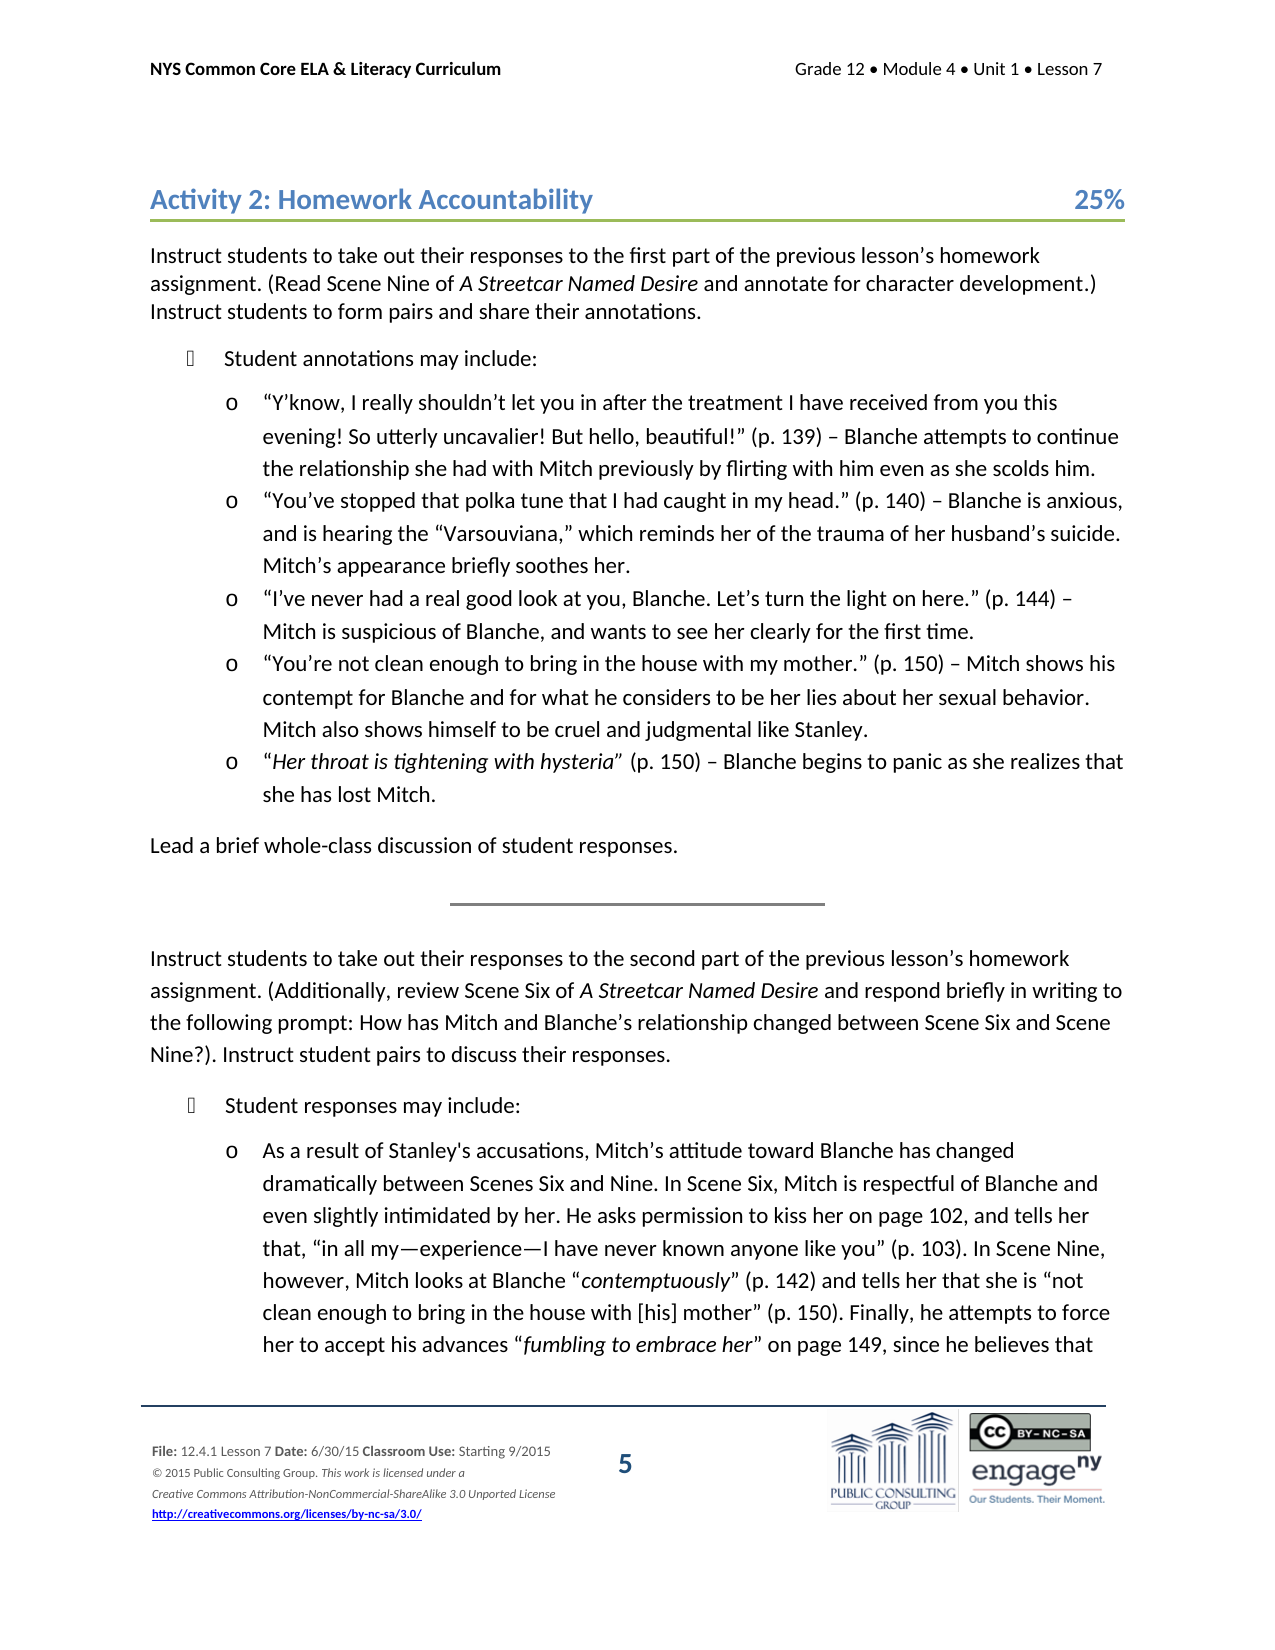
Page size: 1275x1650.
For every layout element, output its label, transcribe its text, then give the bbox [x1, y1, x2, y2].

text “You’ve stopped that polka tune that I had caught in my head.” (p. 140) – Blanche is anxious, and is hearing the “Varsouviana,” which reminds her of the trauma of her husband’s suicide. Mitch’s appearance briefly soothes her. [225, 486, 1125, 580]
text Student responses may include: [187, 1091, 1125, 1119]
text “Y’know, I really shouldn’t let you in after the treatment I have received from you this evening! So utterly uncavalier! But hello, beautiful!” (p. 139) – Blanche attempts to continue the relationship she had with Mitch previously by flirting with him even as she scolds him. [225, 388, 1125, 482]
text Instruct students to take out their responses to the first part of the previous lesson’s homework assignment. (Read Scene Nine of A Streetcar Named Desire and annotate for character development.) Instruct students to form pairs and share their annotations. [150, 241, 1125, 325]
text Activity 2: Homework Accountability 25% [150, 181, 1125, 219]
text “I’ve never had a real good look at you, Blanche. Let’s turn the light on here.” (p. 144) – Mitch is suspicious of Blanche, and wants to see her clearly for the first time. [225, 584, 1125, 645]
text Lead a brief whole-class discussion of student responses. [150, 831, 1125, 859]
text “You’re not clean enough to bring in the house with my mother.” (p. 150) – Mitch shows his contempt for Blanche and for what he considers to be her lies about her sexual behavior. Mitch also shows himself to be cruel and judgmental like Stanley. [225, 649, 1125, 743]
picture [826, 1408, 1106, 1513]
text Instruct students to take out their responses to the second part of the previous lesson’s homework assignment. (Additionally, review Scene Six of A Streetcar Named Desire and respond briefly in writing to the following prompt: How has Mitch and Blanche’s relationship changed between Scene Six and Scene Nine?). Instruct student pairs to discuss their responses. [150, 944, 1125, 1068]
text Student annotations may include: [186, 344, 1125, 372]
text “Her throat is tightening with hysteria” (p. 150) – Blanche begins to panic as she realizes that she has lost Mitch. [225, 747, 1125, 808]
